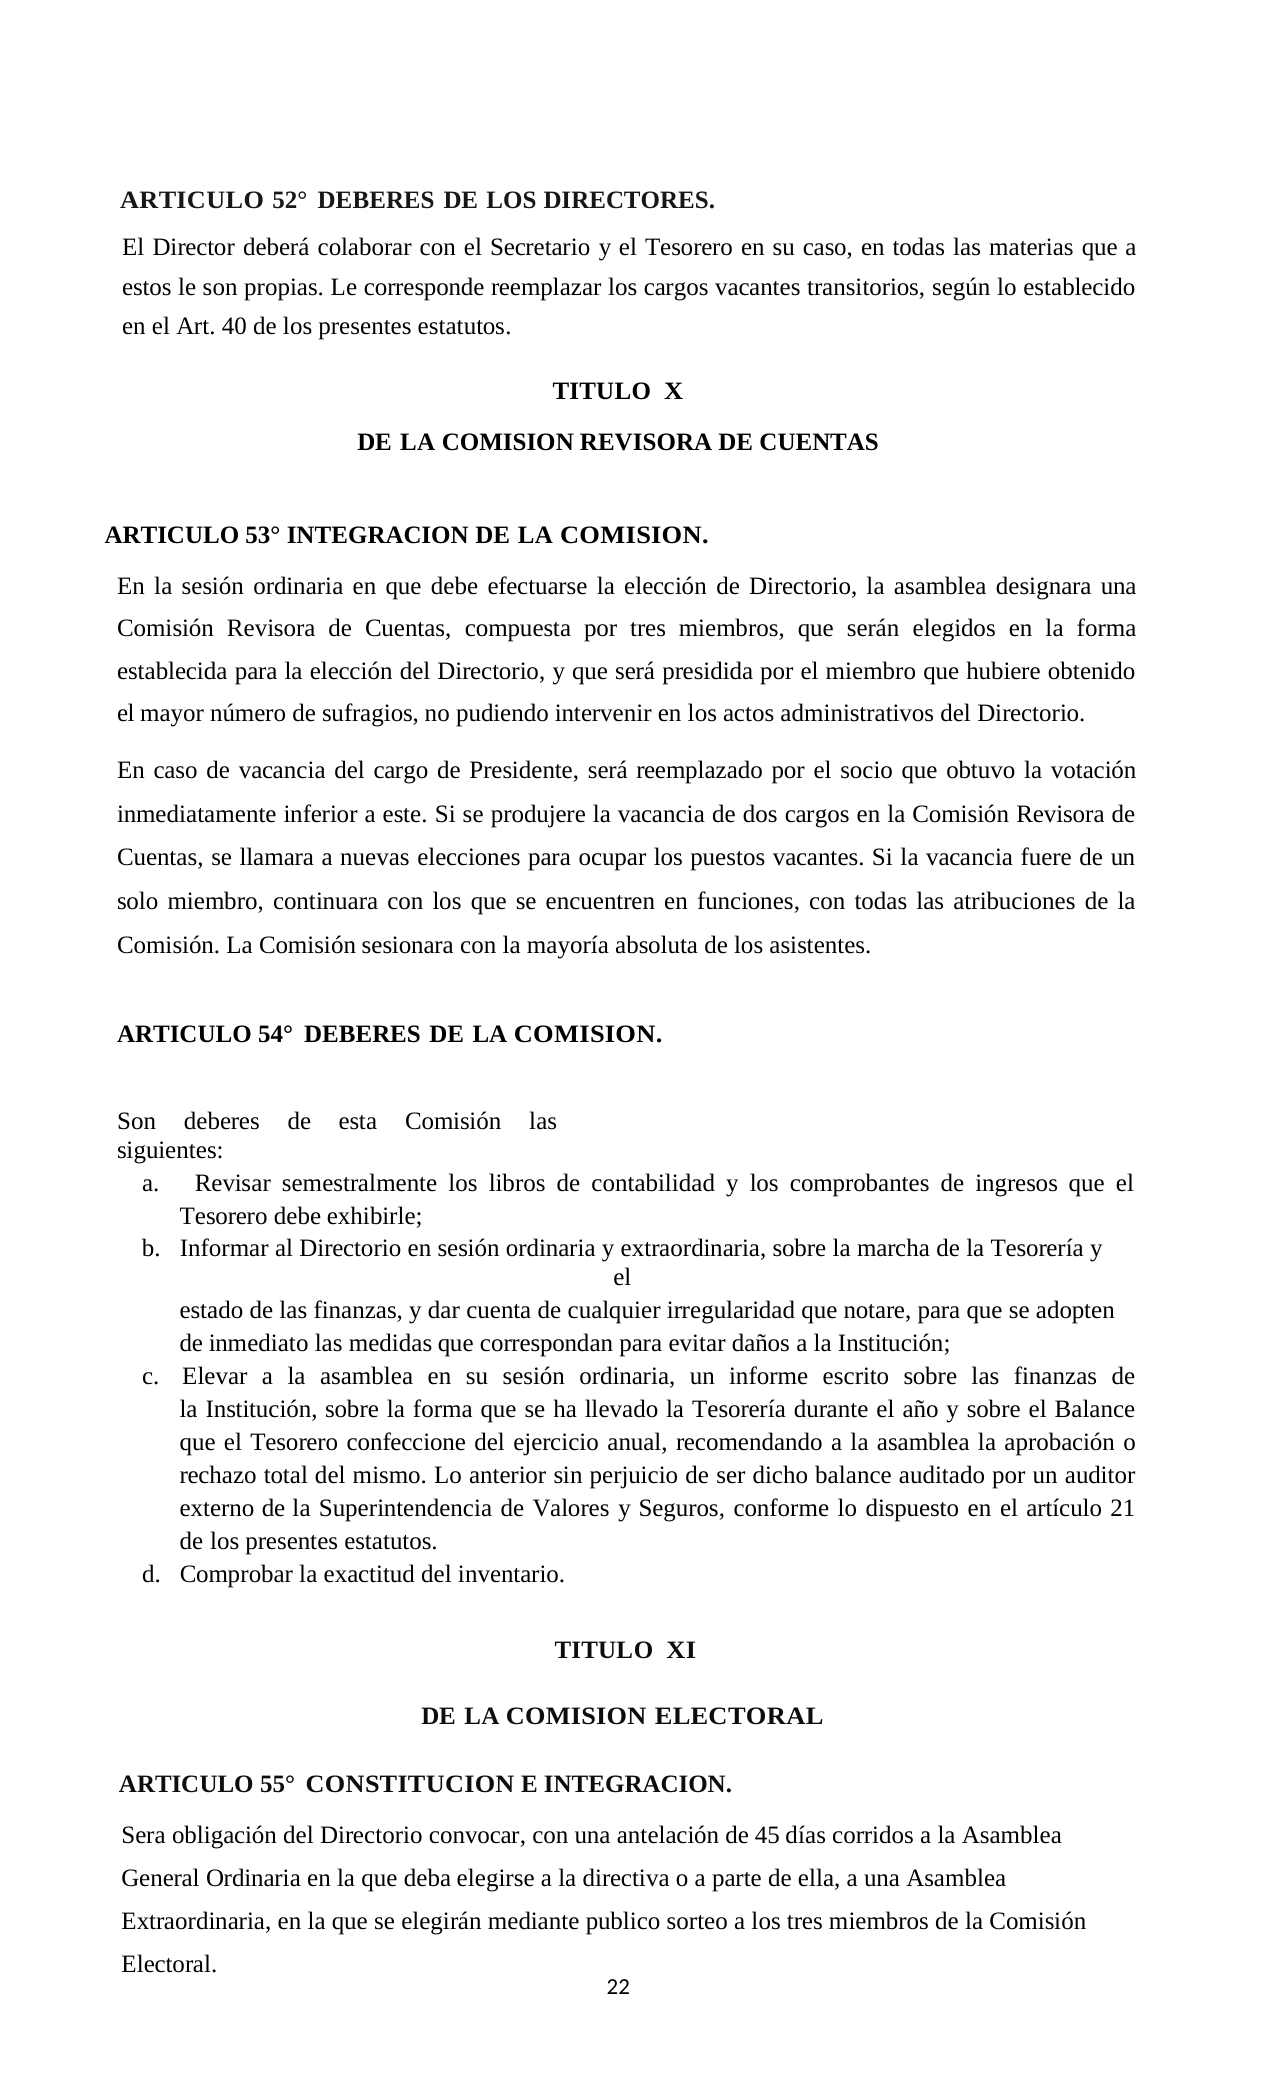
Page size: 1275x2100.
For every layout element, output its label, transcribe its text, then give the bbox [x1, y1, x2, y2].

text Sera obligación del Directorio convocar, con una antelación de 45 días corridos a la Asamblea General Ordinaria en la que deba elegirse a la directiva o a parte de ella, a una Asamblea Extraordinaria, en la que se elegirán mediante publico sorteo a los tres miembros de la Comisión Electoral. [121, 1820, 1126, 1978]
text En caso de vacancia del cargo de Presidente, será reemplazado por el socio que obtuvo la votación inmediatamente inferior a este. Si se produjere la vacancia de dos cargos en la Comisión Revisora de Cuentas, se llamara a nuevas elecciones para ocupar los puestos vacantes. Si la vacancia fuere de un solo miembro, continuara con los que se encuentren en funciones, con todas las atribuciones de la Comisión. La Comisión sesionara con la mayoría absoluta de los asistentes. [117, 755, 1136, 958]
text d. Comprobar la exactitud del inventario. [142, 1559, 1144, 1588]
text ARTICULO 53° INTEGRACION DE LA COMISION. [104, 521, 1144, 549]
text ARTICULO 52° DEBERES DE LOS DIRECTORES. [120, 185, 722, 214]
text El Director deberá colaborar con el Secretario y el Tesorero en su caso, en todas las materias que a estos le son propias. Le corresponde reemplazar los cargos vacantes transitorios, según lo establecido en el Art. 40 de los presentes estatutos. [122, 232, 1136, 340]
text DE LA COMISION ELECTORAL ARTICULO 55° CONSTITUCION E INTEGRACION. [119, 1669, 833, 1806]
text b. Informar al Directorio en sesión ordinaria y extraordinaria, sobre la marcha de la Tesorería y el [138, 1234, 1106, 1291]
text ARTICULO 54° DEBERES DE LA COMISION. [117, 1019, 669, 1047]
text TITULO X [547, 376, 689, 405]
text estado de las finanzas, y dar cuenta de cualquier irregularidad que notare, para que se adopten de inmediato las medidas que correspondan para evitar daños a la Institución; [179, 1296, 1123, 1357]
text a. Revisar semestralmente los libros de contabilidad y los comprobantes de ingresos que el Tesorero debe exhibirle; [142, 1168, 1134, 1230]
text En la sesión ordinaria en que debe efectuarse la elección de Directorio, la asamblea designara una Comisión Revisora de Cuentas, compuesta por tres miembros, que serán elegidos en la forma establecida para la elección del Directorio, y que será presidida por el miembro que hubiere obtenido el mayor número de sufragios, no pudiendo intervenir en los actos administrativos del Directorio. [117, 571, 1136, 727]
text c. Elevar a la asamblea en su sesión ordinaria, un informe escrito sobre las finanzas de la Institución, sobre la forma que se ha llevado la Tesorería durante el año y sobre el Balance que el Tesorero confeccione del ejercicio anual, recomendando a la asamblea la aprobación o rechazo total del mismo. Lo anterior sin perjuicio de ser dicho balance auditado por un auditor externo de la Superintendencia de Valores y Seguros, conforme lo dispuesto en el artículo 21 de los presentes estatutos. [142, 1361, 1136, 1555]
text DE LA COMISION REVISORA DE CUENTAS [352, 427, 883, 456]
text Son deberes de esta Comisión las siguientes: [117, 1106, 557, 1164]
text TITULO XI [549, 1635, 701, 1663]
